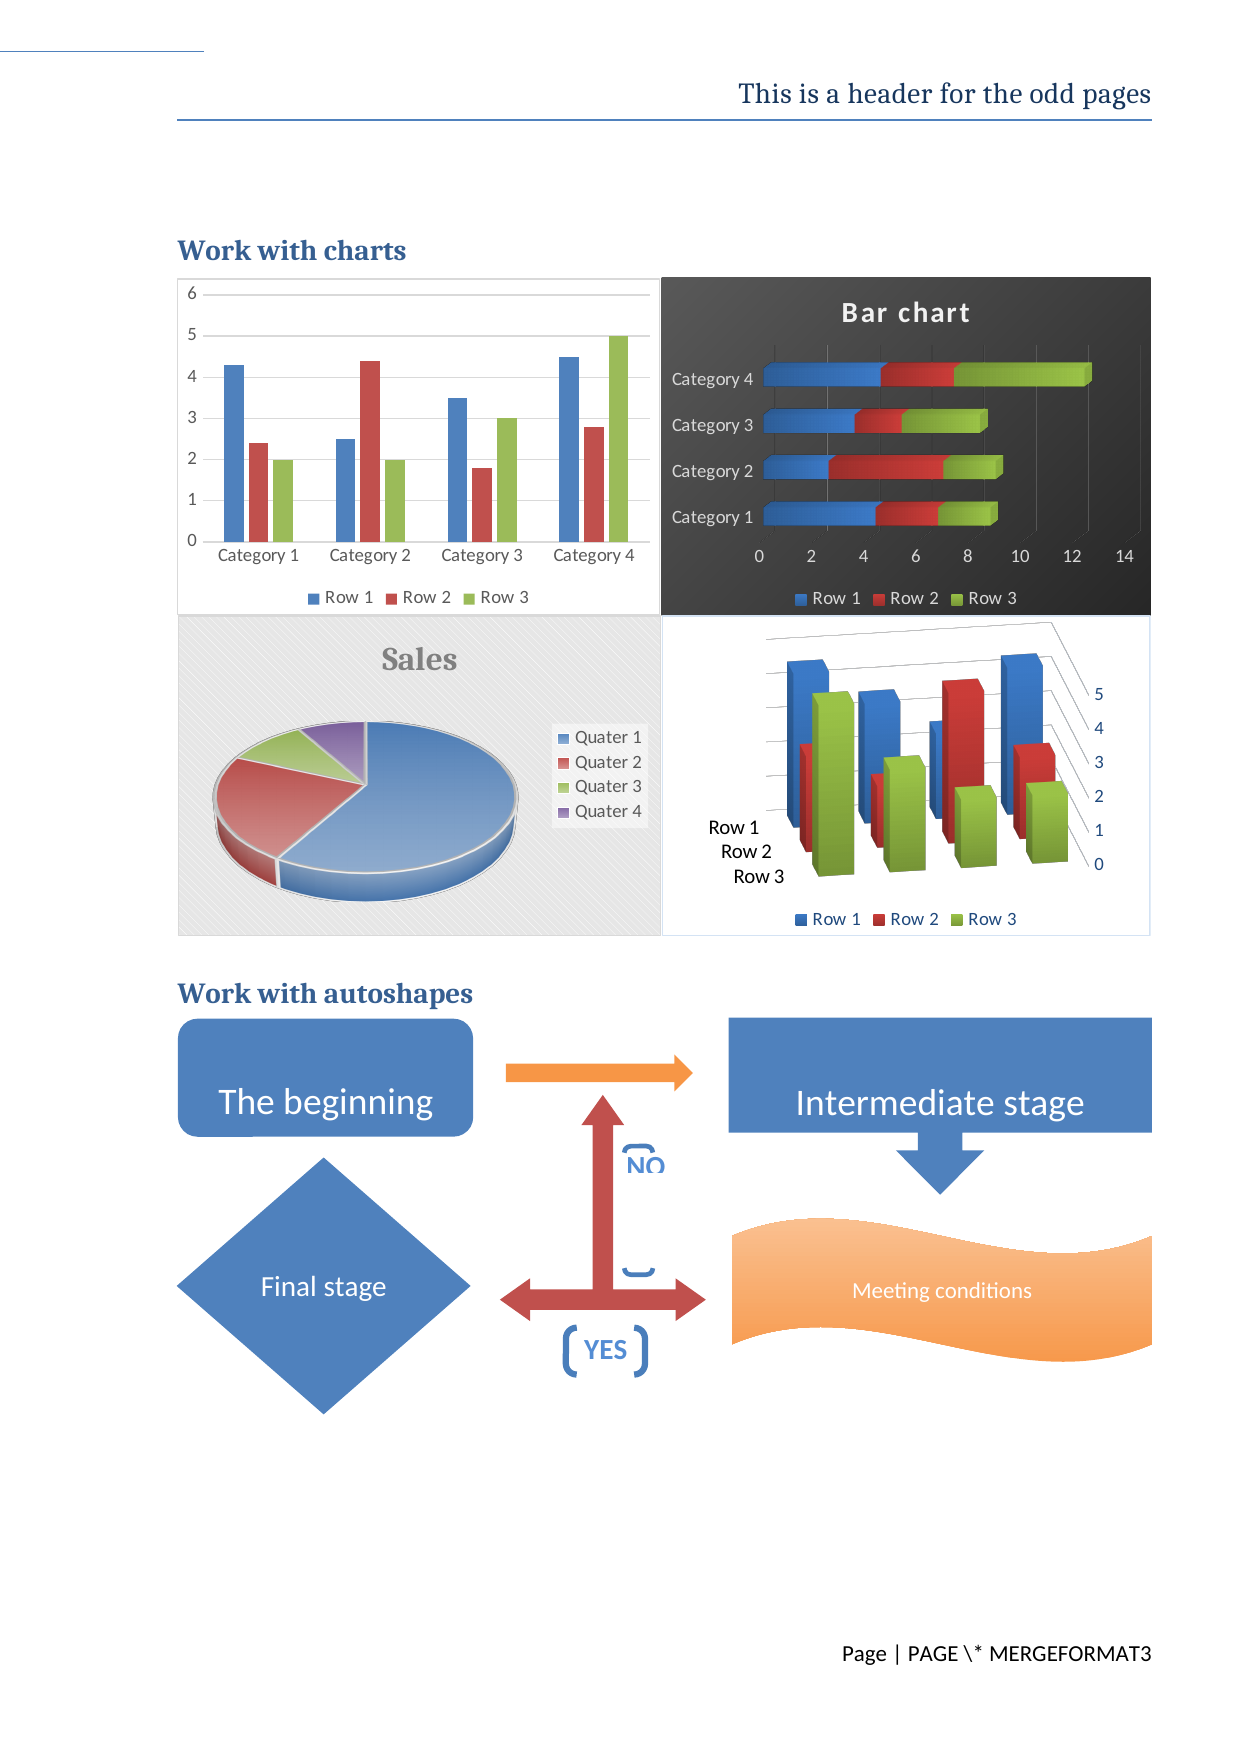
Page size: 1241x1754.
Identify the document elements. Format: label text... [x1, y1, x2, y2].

subtitle Work with charts [177, 234, 1152, 268]
subtitle Work with autoshapes [177, 323, 1152, 1011]
